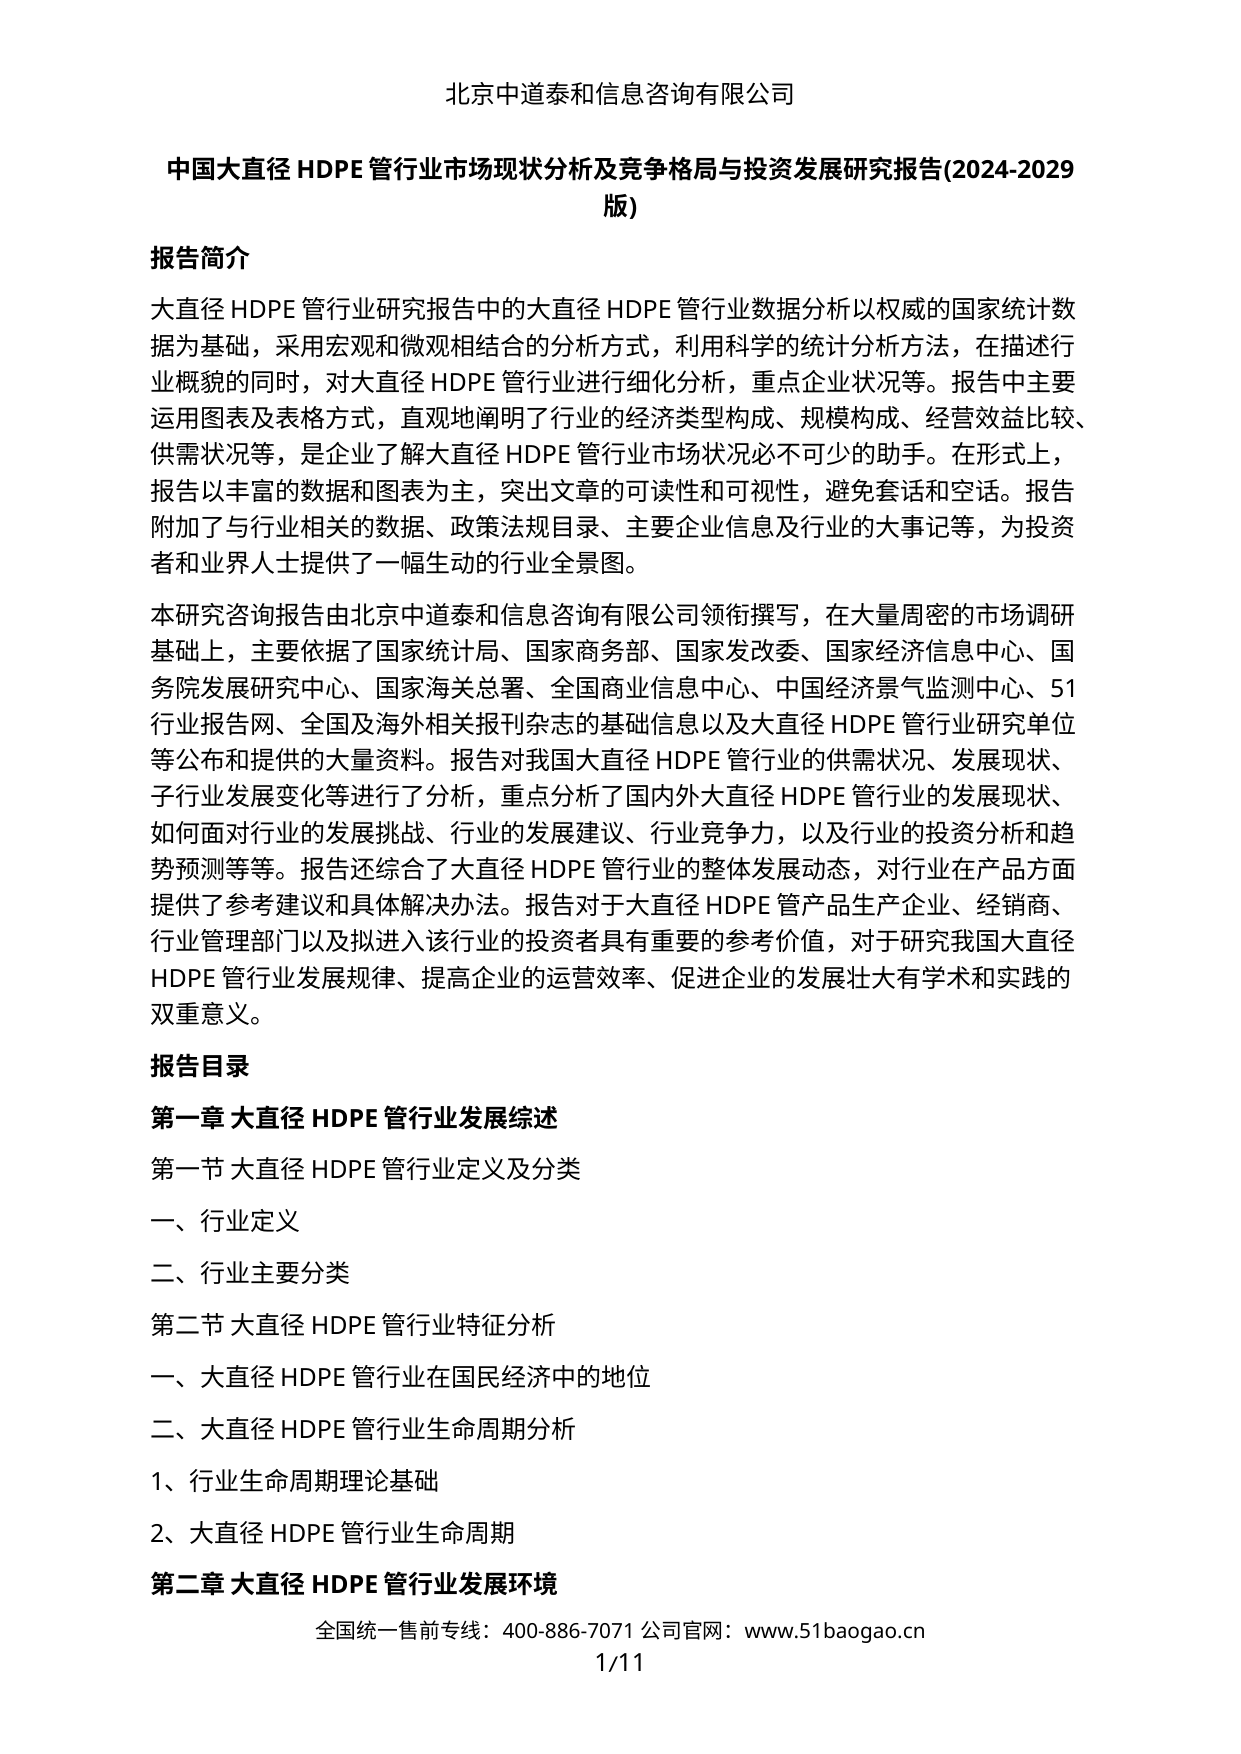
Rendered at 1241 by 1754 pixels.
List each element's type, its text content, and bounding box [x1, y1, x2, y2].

text 一、大直径HDPE管行业在国民经济中的地位 [150, 1357, 1090, 1394]
text 一、行业定义 [150, 1202, 1090, 1238]
text 二、大直径HDPE管行业生命周期分析 [150, 1409, 1090, 1446]
text 中国大直径HDPE管行业市场现状分析及竞争格局与投资发展研究报告(2024-2029版) [150, 150, 1090, 222]
text 二、行业主要分类 [150, 1254, 1090, 1290]
text 报告目录 [150, 1046, 1090, 1082]
text 2、大直径HDPE管行业生命周期 [150, 1513, 1090, 1549]
text 第二节 大直径HDPE管行业特征分析 [150, 1306, 1090, 1342]
text 第一节 大直径HDPE管行业定义及分类 [150, 1150, 1090, 1186]
text 大直径HDPE管行业研究报告中的大直径HDPE管行业数据分析以权威的国家统计数据为基础，采用宏观和微观相结合的分析方式，利用科学的统计分析方法，在描述行业概貌的同时，对大直径HDPE管行业进行细化分析，重点企业状况等。报告中主要运用图表及表格方式，直观地阐明了行业的经济类型构成、规模构成、经营效益比较、供需状况等，是企业了解大直径HDPE管行业市场状况必不可少的助手。在形式上，报告以丰富的数据和图表为主，突出文章的可读性和可视性，避免套话和空话。报告附加了与行业相关的数据、政策法规目录、主要企业信息及行业的大事记等，为投资者和业界人士提供了一幅生动的行业全景图。 [150, 290, 1090, 580]
text 第二章 大直径HDPE管行业发展环境 [150, 1565, 1090, 1601]
text 报告简介 [150, 238, 1090, 274]
text 第一章 大直径HDPE管行业发展综述 [150, 1098, 1090, 1134]
text 1、行业生命周期理论基础 [150, 1461, 1090, 1497]
text 本研究咨询报告由北京中道泰和信息咨询有限公司领衔撰写，在大量周密的市场调研基础上，主要依据了国家统计局、国家商务部、国家发改委、国家经济信息中心、国务院发展研究中心、国家海关总署、全国商业信息中心、中国经济景气监测中心、51行业报告网、全国及海外相关报刊杂志的基础信息以及大直径HDPE管行业研究单位等公布和提供的大量资料。报告对我国大直径HDPE管行业的供需状况、发展现状、子行业发展变化等进行了分析，重点分析了国内外大直径HDPE管行业的发展现状、如何面对行业的发展挑战、行业的发展建议、行业竞争力，以及行业的投资分析和趋势预测等等。报告还综合了大直径HDPE管行业的整体发展动态，对行业在产品方面提供了参考建议和具体解决办法。报告对于大直径HDPE管产品生产企业、经销商、行业管理部门以及拟进入该行业的投资者具有重要的参考价值，对于研究我国大直径HDPE管行业发展规律、提高企业的运营效率、促进企业的发展壮大有学术和实践的双重意义。 [150, 596, 1090, 1031]
